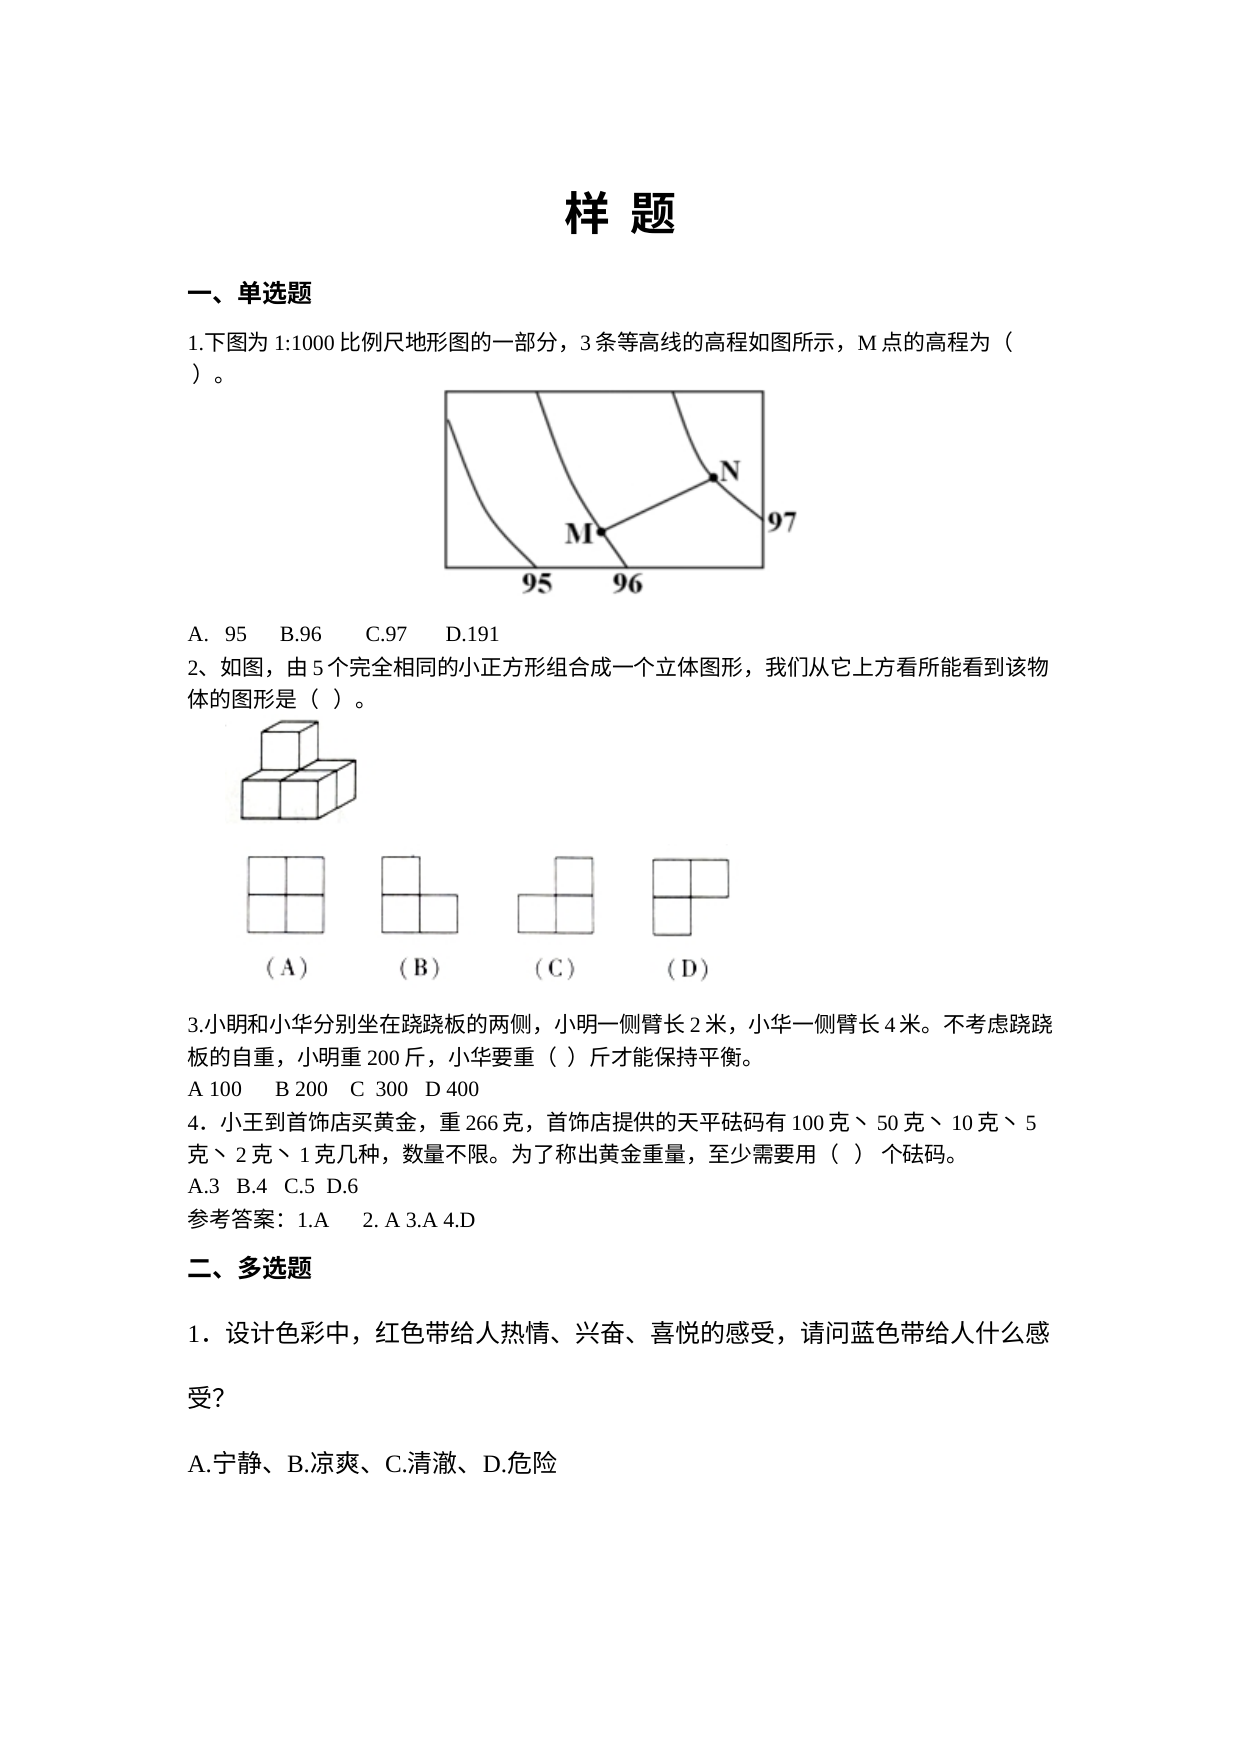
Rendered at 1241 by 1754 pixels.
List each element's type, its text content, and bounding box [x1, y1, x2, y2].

text A 100 B 200 C 300 D 400 [187, 1072, 1053, 1104]
text 二、多选题 [187, 1234, 1053, 1299]
picture [225, 844, 742, 988]
picture [443, 389, 798, 597]
text 1.下图为1:1000比例尺地形图的一部分，3条等高线的高程如图所示，M点的高程为（ ）。 [187, 324, 1053, 389]
picture [225, 714, 388, 825]
text 2、如图，由5个完全相同的小正方形组合成一个立体图形，我们从它上方看所能看到该物体的图形是（ ）。 [187, 649, 1053, 714]
text 一、单选题 [187, 259, 1053, 324]
text 参考答案：1.A 2. A 3.A 4.D [187, 1202, 1053, 1234]
text 样 题 [187, 162, 1053, 259]
text 4．小王到首饰店买黄金，重266克，首饰店提供的天平砝码有100克丶50克丶10克丶5克丶2克丶1克几种，数量不限。为了称出黄金重量，至少需要用（ ） 个砝码。 [187, 1104, 1053, 1169]
text 3.小眀和小华分别坐在跷跷板的两侧，小明一侧臂长2米，小华一侧臂长4米。不考虑跷跷板的自重，小明重200斤，小华要重（ ）斤才能保持平衡。 [187, 1007, 1053, 1072]
list 95 B.96 C.97 D.191 [187, 617, 1053, 649]
text A.3 B.4 C.5 D.6 [187, 1169, 1053, 1202]
text 1．设计色彩中，红色带给人热情、兴奋、喜悦的感受，请问蓝色带给人什么感受？ A.宁静、B.凉爽、C.清澈、D.危险 [187, 1299, 1053, 1494]
